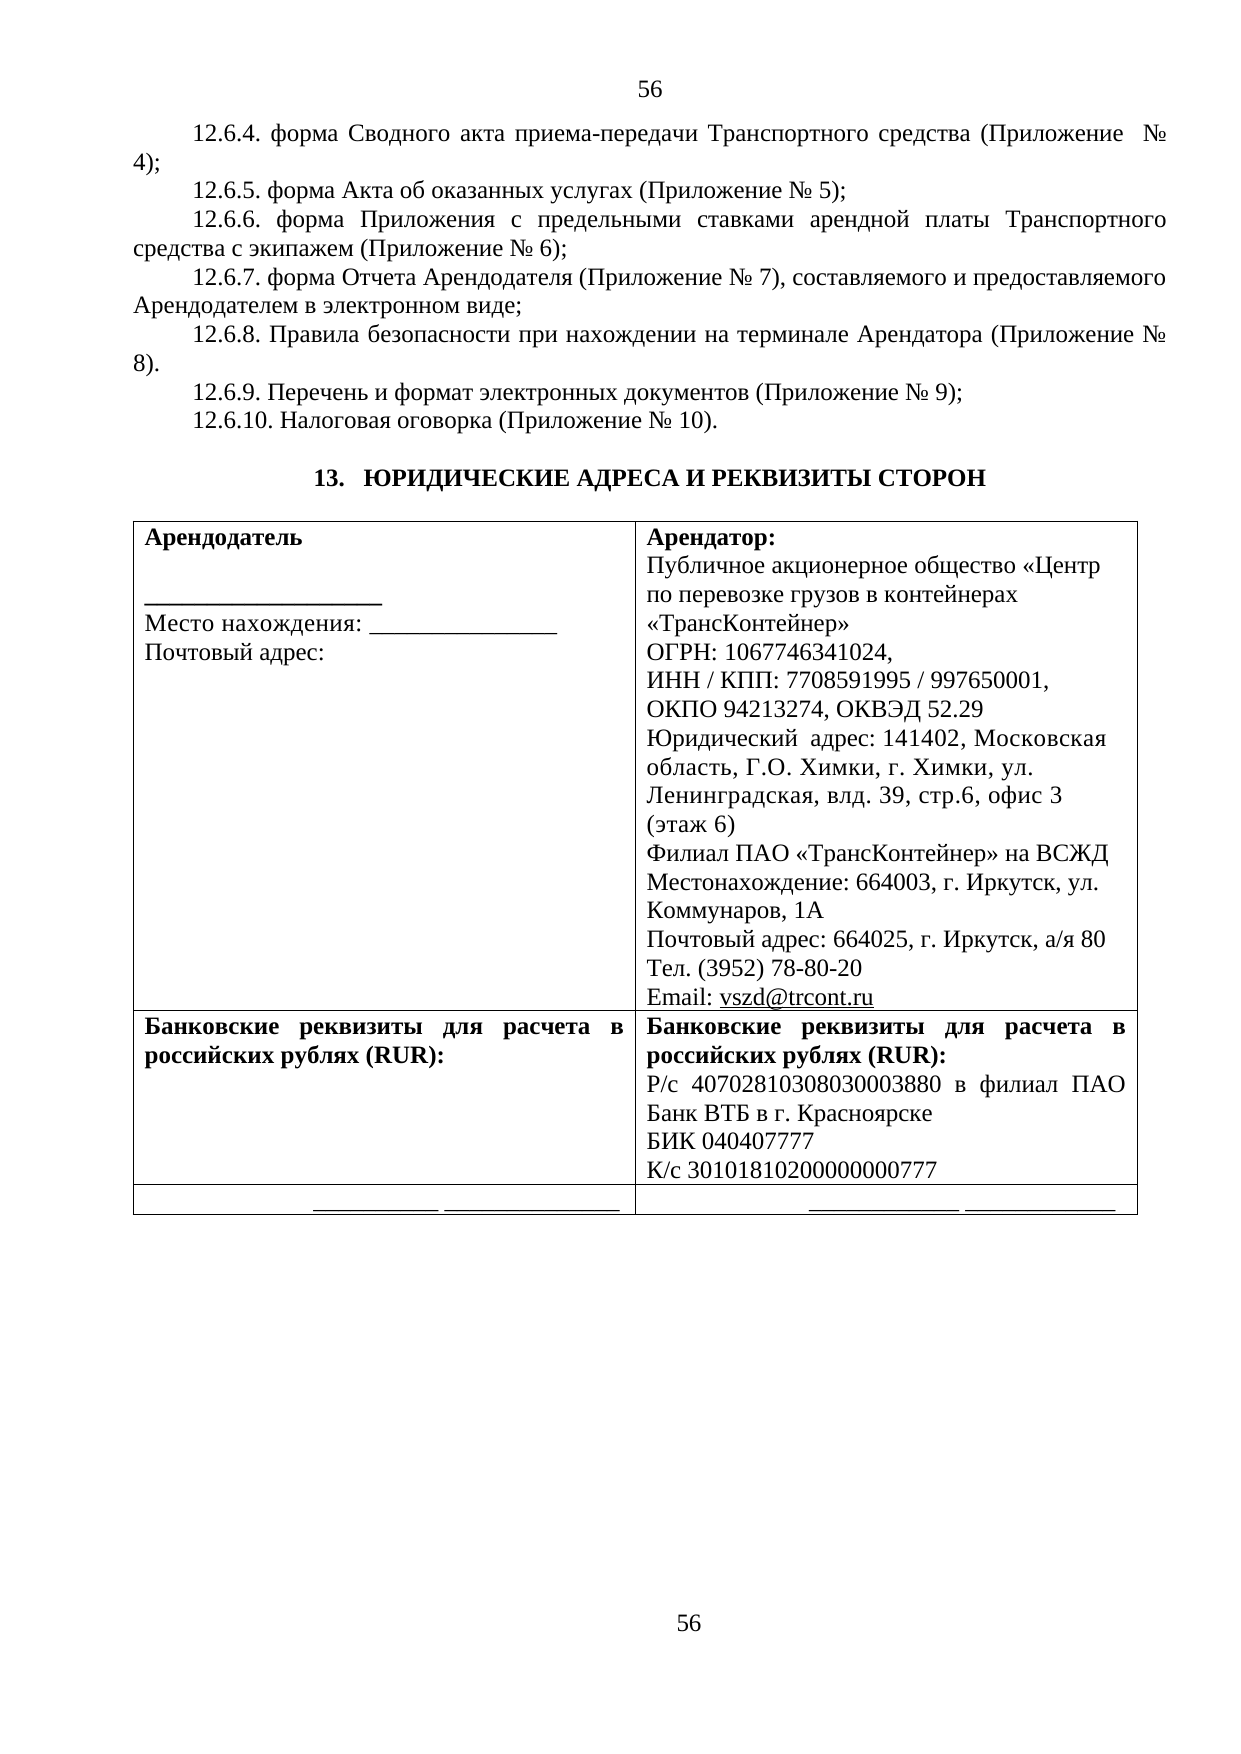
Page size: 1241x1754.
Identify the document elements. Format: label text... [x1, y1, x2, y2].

text 12.6.10. Налоговая оговорка (Приложение № 10). [192, 406, 1167, 434]
text 12.6.4. форма Сводного акта приема-передачи Транспортного средства (Приложение № 4); [133, 118, 1167, 176]
table_cell Банковские реквизиты для расчета в российских рублях (RUR): Р/с 40702810308030003880 в филиал ПАО Банк ВТБ в г. Красноярске БИК 040407777 К/с 30101810200000000777 [636, 1011, 1137, 1184]
table_cell Банковские реквизиты для расчета в российских рублях (RUR): [134, 1011, 635, 1184]
text 12.6.9. Перечень и формат электронных документов (Приложение № 9); [192, 377, 1167, 406]
text 12.6.7. форма Отчета Арендодателя (Приложение № 7), составляемого и предоставляемого Арендодателем в электронном виде; [133, 262, 1167, 319]
table_header Арендодатель ___________________ Место нахождения: _______________ Почтовый адрес: [134, 522, 635, 1010]
table_header Арендатор: Публичное акционерное общество «Центр по перевозке грузов в контейнерах «ТрансКонтейнер» ОГРН: 1067746341024, ИНН / КПП: 7708591995 / 997650001, ОКПО 94213274, ОКВЭД 52.29 Юридический адрес: 141402, Московская область, Г.О. Химки, г. Химки, ул. Ленинградская, влд. 39, стр.6, офис 3 (этаж 6) Филиал ПАО «ТрансКонтейнер» на ВСЖД Местонахождение: 664003, г. Иркутск, ул. Коммунаров, 1А Почтовый адрес: 664025, г. Иркутск, а/я 80 Тел. (3952) 78-80-20 Email: vszd@trcont.ru [636, 522, 1137, 1010]
text 12.6.8. Правила безопасности при нахождении на терминале Арендатора (Приложение № 8). [133, 319, 1167, 377]
table_cell __________ ______________ [134, 1185, 635, 1214]
table_cell ____________ ____________ [636, 1185, 1137, 1214]
text 12.6.5. форма Акта об оказанных услугах (Приложение № 5); [133, 176, 1167, 204]
list ЮРИДИЧЕСКИЕ АДРЕСА И РЕКВИЗИТЫ СТОРОН [133, 463, 1167, 492]
text 12.6.6. форма Приложения с предельными ставками арендной платы Транспортного средства с экипажем (Приложение № 6); [133, 204, 1167, 262]
